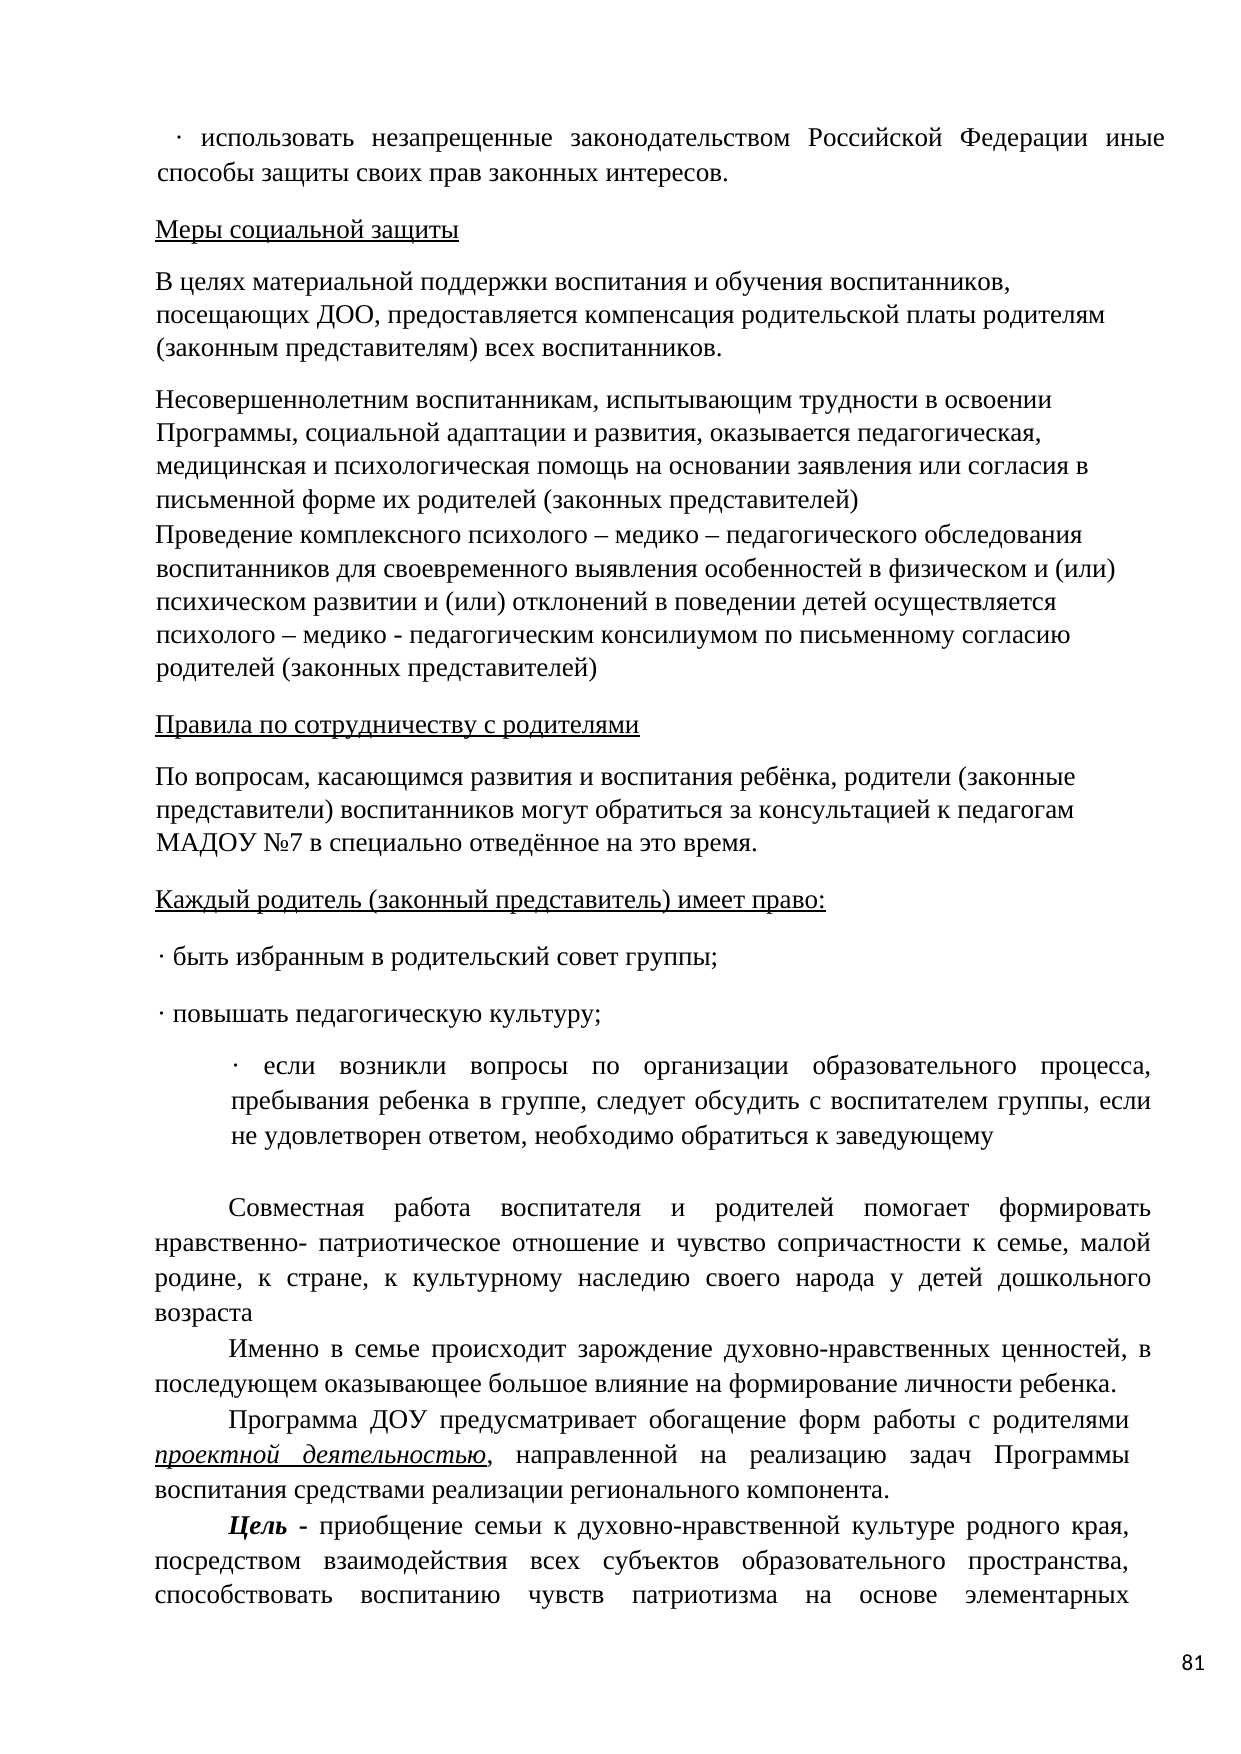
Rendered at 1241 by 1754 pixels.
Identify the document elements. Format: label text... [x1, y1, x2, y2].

text · использовать незапрещенные законодательством Российской Федерации иные способы защиты своих прав законных интересов. [157, 121, 1166, 187]
text Меры социальной защиты [155, 213, 1168, 244]
list · если возникли вопросы по организации образовательного процесса, пребывания ребенка в группе, следует обсудить с воспитателем группы, если не удовлетворен ответом, необходимо обратиться к заведующему [231, 1049, 1152, 1150]
text Программа ДОУ предусматривает обогащение форм работы с родителями проектной деятельностью, направленной на реализацию задач Программы воспитания средствами реализации регионального компонента. [154, 1403, 1130, 1504]
text · быть избранным в родительский совет группы; [157, 941, 1166, 972]
text В целях материальной поддержки воспитания и обучения воспитанников, посещающих ДОО, предоставляется компенсация родительской платы родителям (законным представителям) всех воспитанников. [155, 265, 1166, 363]
text Правила по сотрудничеству с родителями [155, 708, 1168, 739]
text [154, 1509, 1130, 1610]
text Проведение комплексного психолого – медико – педагогического обследования воспитанников для своевременного выявления особенностей в физическом и (или) психическом развитии и (или) отклонений в поведении детей осуществляется психолого – медико - педагогическим консилиумом по письменному согласию родителей (законных представителей) [155, 518, 1166, 683]
text · повышать педагогическую культуру; [157, 997, 1166, 1029]
text Совместная работа воспитателя и родителей помогает формировать нравственно- патриотическое отношение и чувство сопричастности к семье, малой родине, к стране, к культурному наследию своего народа у детей дошкольного возраста [154, 1192, 1152, 1327]
text Несовершеннолетним воспитанникам, испытывающим трудности в освоении Программы, социальной адаптации и развития, оказывается педагогическая, медицинская и психологическая помощь на основании заявления или согласия в письменной форме их родителей (законных представителей) [155, 383, 1166, 514]
text Именно в семье происходит зарождение духовно-нравственных ценностей, в последующем оказывающее большое влияние на формирование личности ребенка. [154, 1332, 1152, 1398]
text Каждый родитель (законный представитель) имеет право: [155, 883, 1168, 914]
text По вопросам, касающимся развития и воспитания ребёнка, родители (законные представители) воспитанников могут обратиться за консультацией к педагогам МАДОУ №7 в специально отведённое на это время. [155, 760, 1166, 857]
